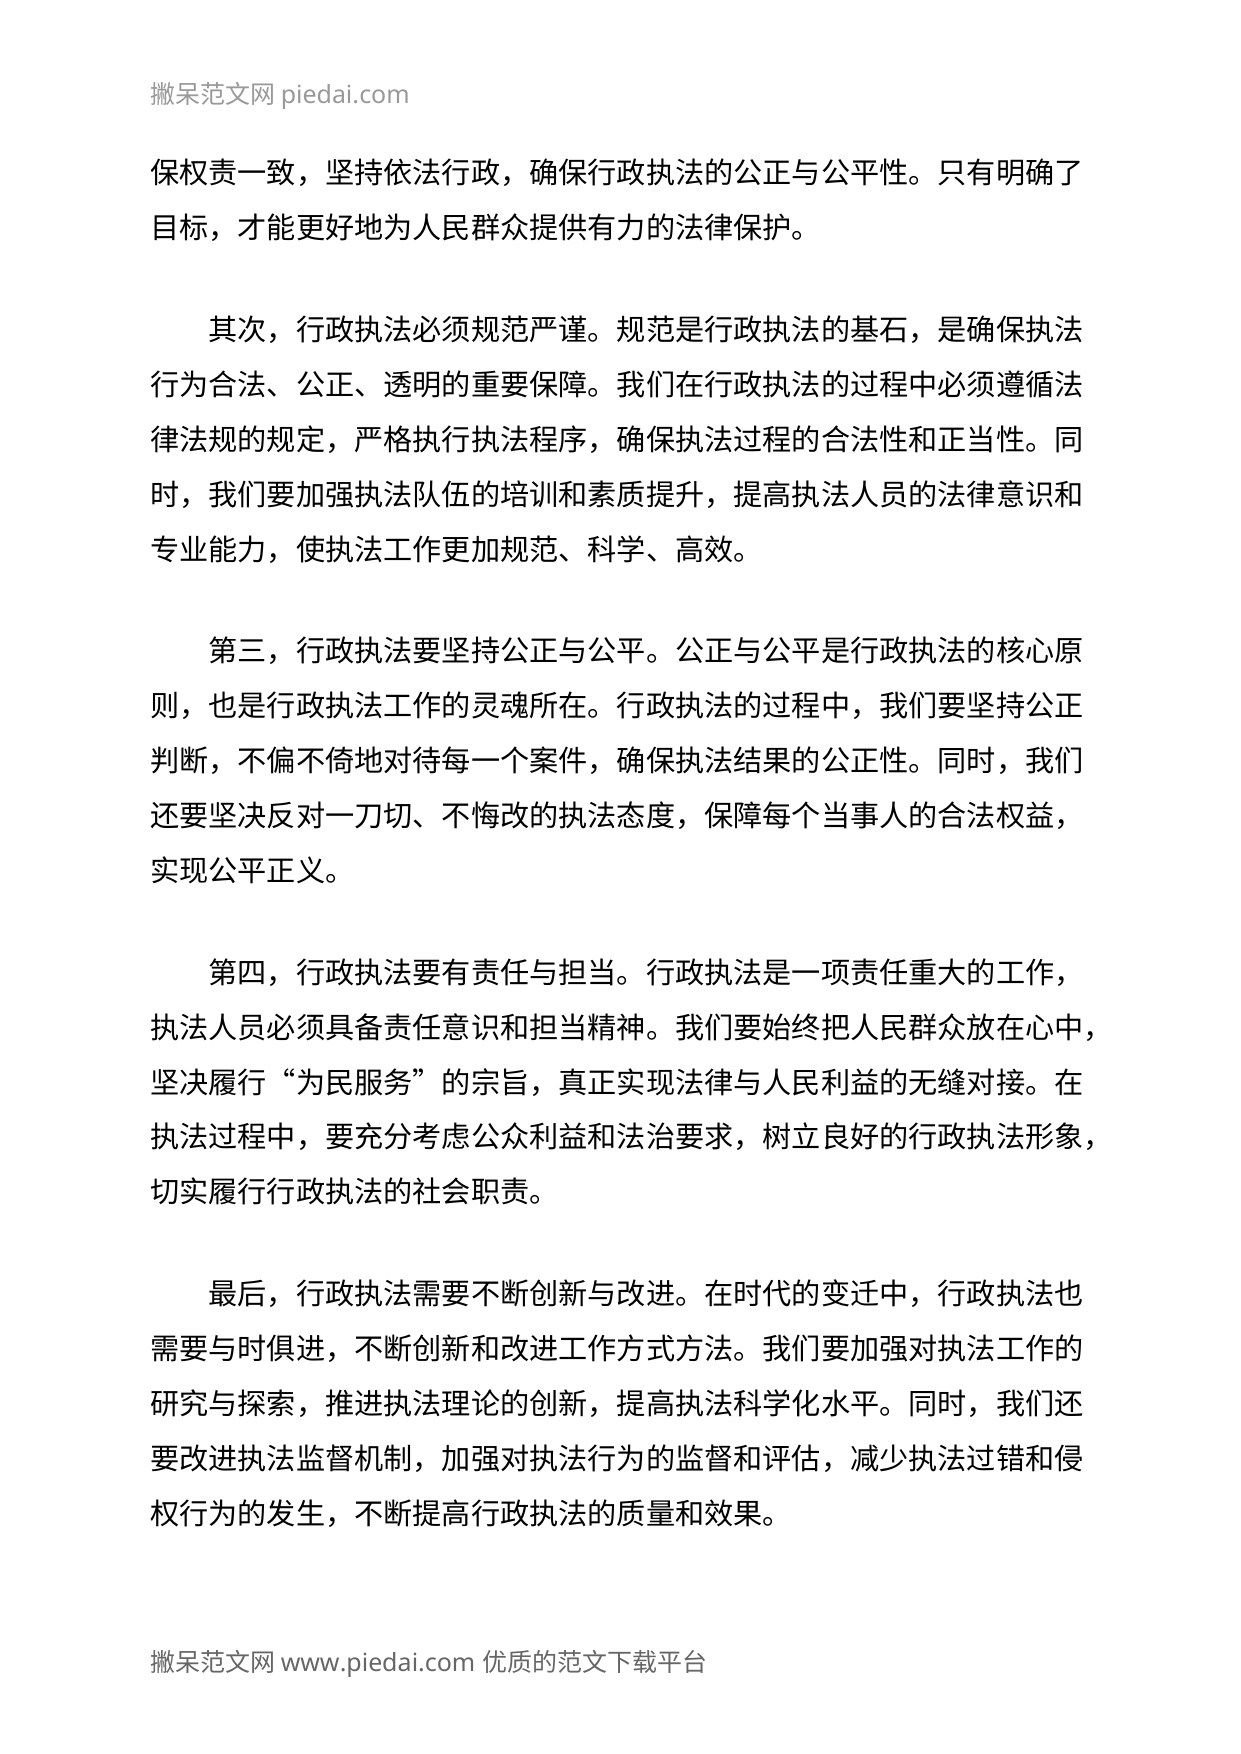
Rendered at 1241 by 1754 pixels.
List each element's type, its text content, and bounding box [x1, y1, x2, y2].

text 其次，行政执法必须规范严谨。规范是行政执法的基石，是确保执法行为合法、公正、透明的重要保障。我们在行政执法的过程中必须遵循法律法规的规定，严格执行执法程序，确保执法过程的合法性和正当性。同时，我们要加强执法队伍的培训和素质提升，提高执法人员的法律意识和专业能力，使执法工作更加规范、科学、高效。 [150, 307, 1090, 568]
text 第四，行政执法要有责任与担当。行政执法是一项责任重大的工作，执法人员必须具备责任意识和担当精神。我们要始终把人民群众放在心中，坚决履行“为民服务”的宗旨，真正实现法律与人民利益的无缝对接。在执法过程中，要充分考虑公众利益和法治要求，树立良好的行政执法形象，切实履行行政执法的社会职责。 [150, 949, 1090, 1211]
text 第三，行政执法要坚持公正与公平。公正与公平是行政执法的核心原则，也是行政执法工作的灵魂所在。行政执法的过程中，我们要坚持公正判断，不偏不倚地对待每一个案件，确保执法结果的公正性。同时，我们还要坚决反对一刀切、不悔改的执法态度，保障每个当事人的合法权益，实现公平正义。 [150, 628, 1090, 890]
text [150, 150, 1090, 247]
text 最后，行政执法需要不断创新与改进。在时代的变迁中，行政执法也需要与时俱进，不断创新和改进工作方式方法。我们要加强对执法工作的研究与探索，推进执法理论的创新，提高执法科学化水平。同时，我们还要改进执法监督机制，加强对执法行为的监督和评估，减少执法过错和侵权行为的发生，不断提高行政执法的质量和效果。 [150, 1271, 1090, 1533]
